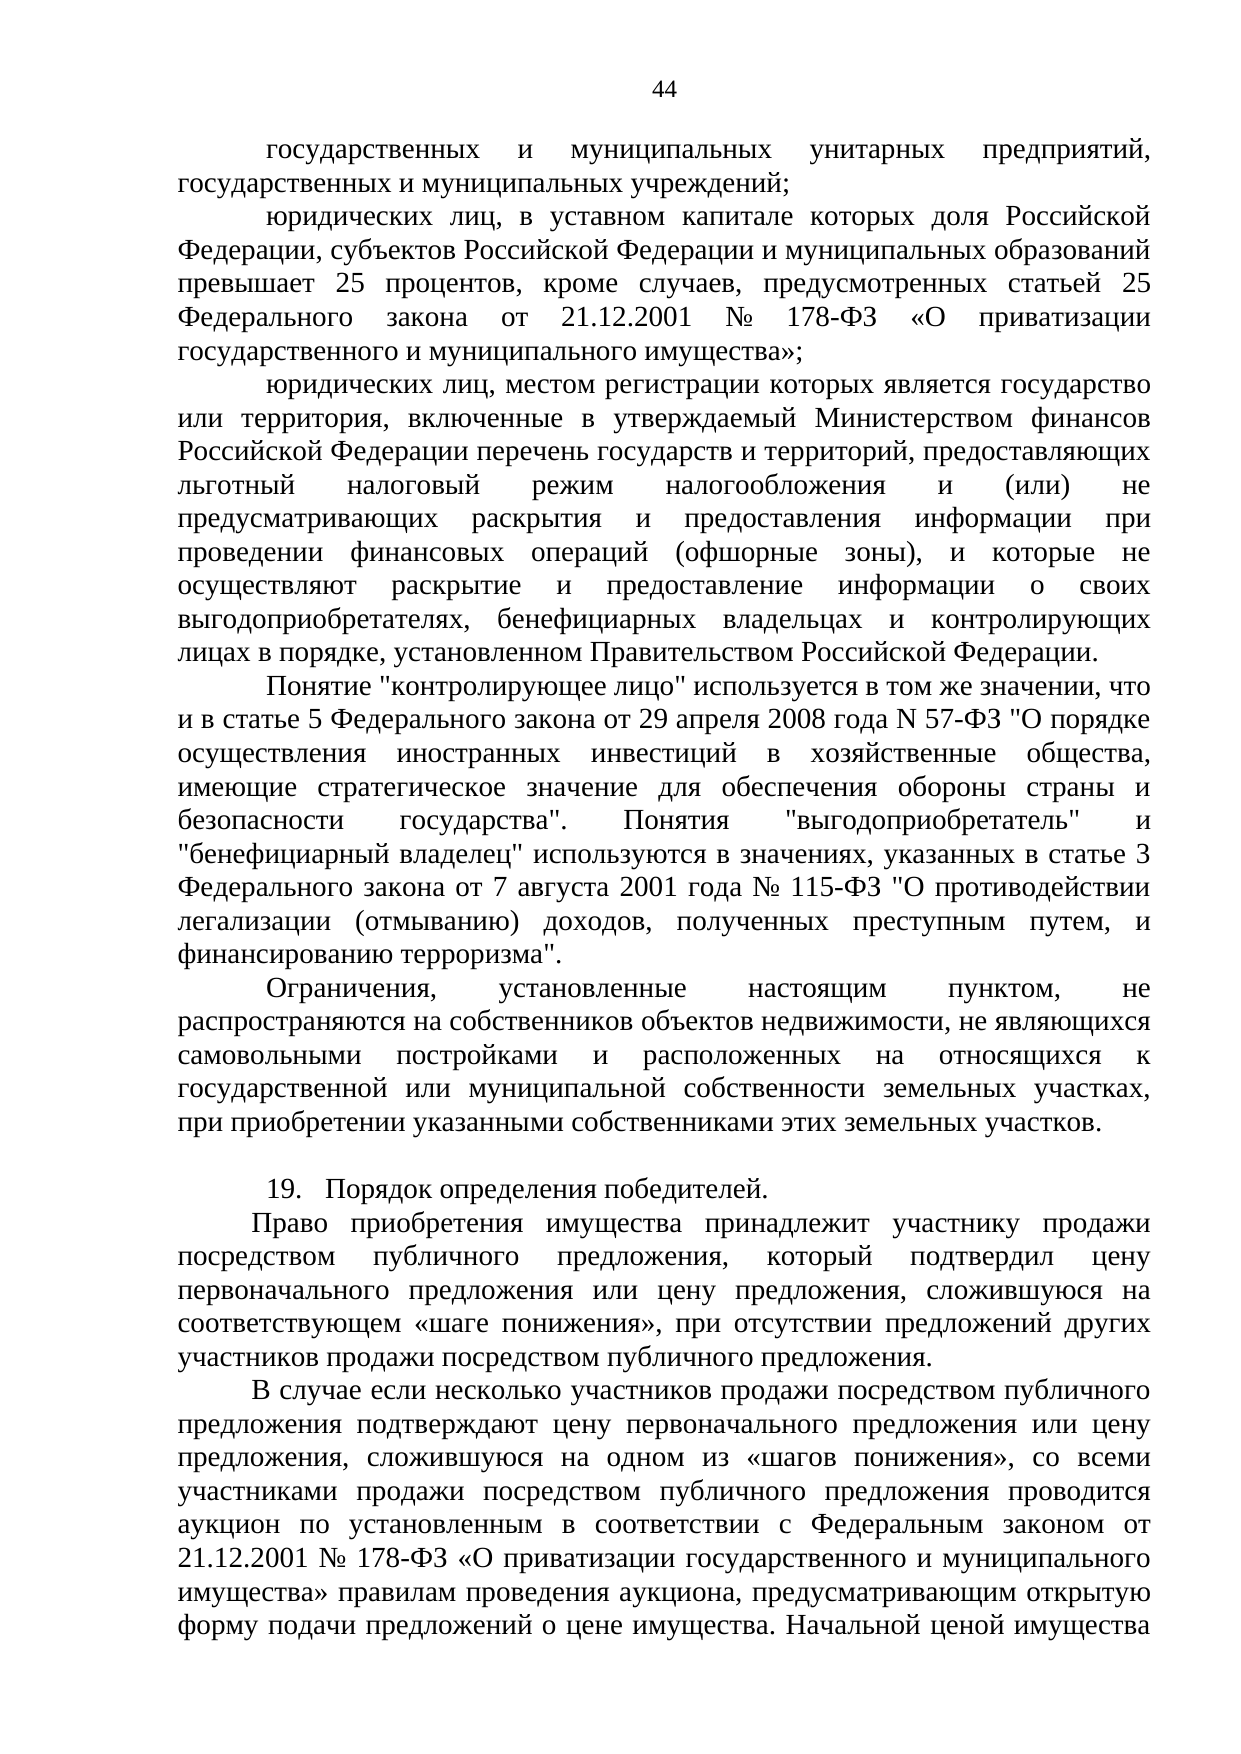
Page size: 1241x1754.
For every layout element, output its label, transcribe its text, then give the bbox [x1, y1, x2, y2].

text государственных и муниципальных унитарных предприятий, государственных и муниципальных учреждений; [177, 131, 1152, 198]
text юридических лиц, в уставном капитале которых доля Российской Федерации, субъектов Российской Федерации и муниципальных образований превышает 25 процентов, кроме случаев, предусмотренных статьей 25 Федерального закона от 21.12.2001 № 178-ФЗ «О приватизации государственного и муниципального имущества»; [177, 198, 1152, 366]
text Право приобретения имущества принадлежит участнику продажи посредством публичного предложения, который подтвердил цену первоначального предложения или цену предложения, сложившуюся на соответствующем «шаге понижения», при отсутствии предложений других участников продажи посредством публичного предложения. [177, 1205, 1152, 1372]
list Порядок определения победителей. [177, 1171, 1152, 1205]
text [177, 1372, 1152, 1641]
text Ограничения, установленные настоящим пунктом, не распространяются на собственников объектов недвижимости, не являющихся самовольными постройками и расположенных на относящихся к государственной или муниципальной собственности земельных участках, при приобретении указанными собственниками этих земельных участков. [177, 970, 1152, 1138]
text Понятие "контролирующее лицо" используется в том же значении, что и в статье 5 Федерального закона от 29 апреля 2008 года N 57-ФЗ "О порядке осуществления иностранных инвестиций в хозяйственные общества, имеющие стратегическое значение для обеспечения обороны страны и безопасности государства". Понятия "выгодоприобретатель" и "бенефициарный владелец" используются в значениях, указанных в статье 3 Федерального закона от 7 августа 2001 года № 115-ФЗ "О противодействии легализации (отмыванию) доходов, полученных преступным путем, и финансированию терроризма". [177, 668, 1152, 970]
text юридических лиц, местом регистрации которых является государство или территория, включенные в утверждаемый Министерством финансов Российской Федерации перечень государств и территорий, предоставляющих льготный налоговый режим налогообложения и (или) не предусматривающих раскрытия и предоставления информации при проведении финансовых операций (офшорные зоны), и которые не осуществляют раскрытие и предоставление информации о своих выгодоприобретателях, бенефициарных владельцах и контролирующих лицах в порядке, установленном Правительством Российской Федерации. [177, 366, 1152, 668]
